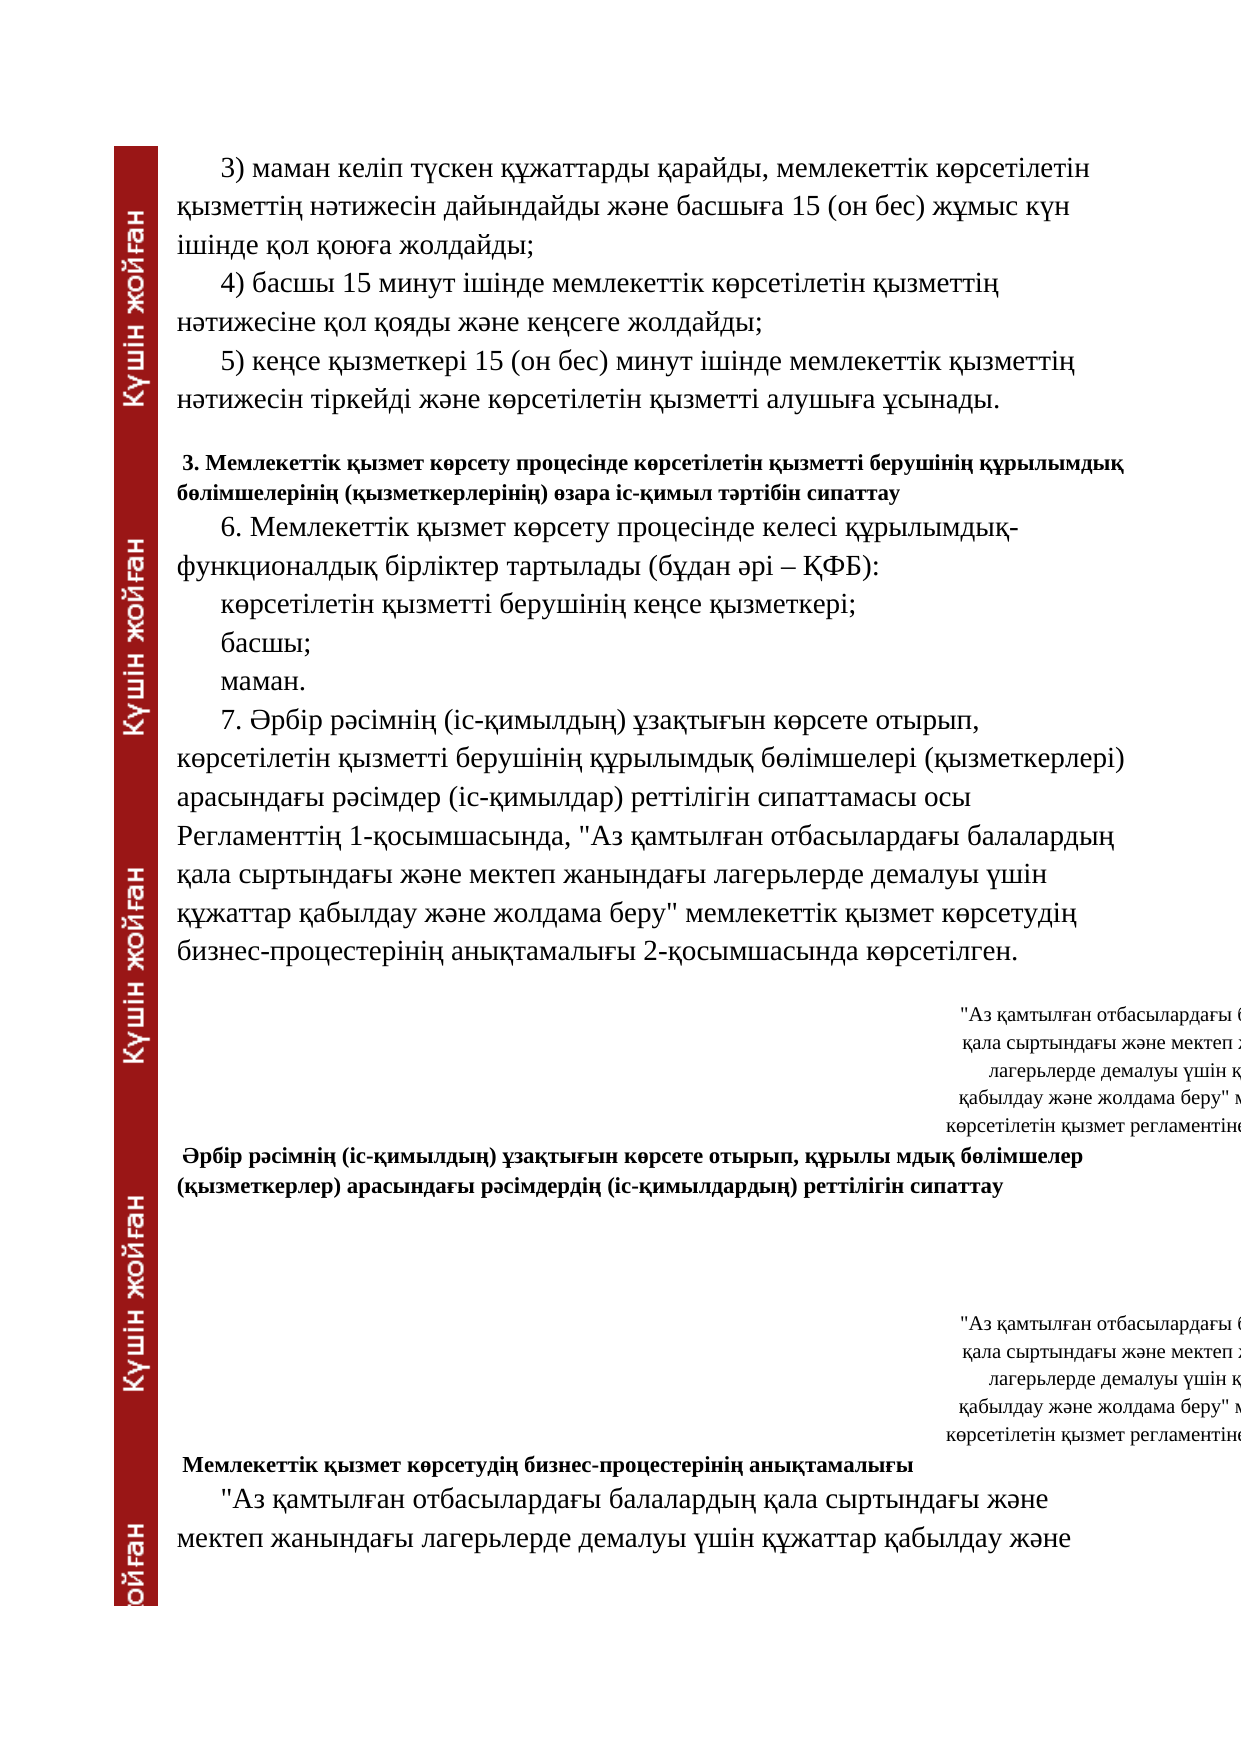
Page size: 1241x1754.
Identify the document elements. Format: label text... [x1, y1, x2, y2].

picture [114, 1199, 158, 1310]
text "Аз қамтылған отбасылардағы балалардың қала сыртындағы және мектеп жанындағы лагерьлерде демалуы үшін құжаттар қабылдау және жолдама беру" [112, 1481, 1128, 1553]
picture [114, 505, 158, 509]
picture [114, 1553, 158, 1606]
text Әрбір рәсімнің (іс-қимылдың) ұзақтығын көрсете отырып, құрылы мдық бөлімшелер (қызметкерлер) арасындағы рәсімдердің (іс-қимылдардың) реттілігін сипаттау [112, 1142, 1128, 1199]
picture [114, 445, 158, 449]
picture [114, 997, 158, 1001]
table_header [101, 1001, 912, 1142]
text 3. Мемлекеттік қызмет көрсету процесінде көрсетілетін қызметті берушінің құрылымдық бөлімшелерінің (қызметкерлерінің) өзара іс-қимыл тәртібін сипаттау [112, 449, 1128, 505]
table_header "Аз қамтылған отбасылардағы балалардың қала сыртындағы және мектеп жанындағы лагерьлерде демалуы үшін құжаттар қабылдау және жолдама беру" мемлекеттік көрсетілетін қызмет регламентіне 1- қосымша [912, 1001, 1240, 1142]
text Мемлекеттік қызмет көрсетудің бизнес-процестерінің анықтамалығы [112, 1451, 1128, 1477]
picture [114, 1477, 158, 1481]
picture [114, 146, 158, 150]
table_header "Аз қамтылған отбасылардағы балалардың қала сыртындағы және мектеп жанындағы лагерьлерде демалуы үшін құжаттар қабылдау және жолдама беру" мемлекеттік көрсетілетін қызмет регламентіне 1- қосымша [912, 1310, 1240, 1451]
text 6. Мемлекеттік қызмет көрсету процесінде келесі құрылымдық-функционалдық бірліктер тартылады (бұдан әрі – ҚФБ): көрсетілетін қызметті берушінің кеңсе қызметкері; басшы; маман. 7. Әрбір рәсімнің (іс-қимылдың) ұзақтығын көрсете отырып, көрсетілетін қызметті берушінің құрылымдық бөлімшелері (қызметкерлері) арасындағы рәсімдер (іс-қимылдар) реттілігін сипаттамасы осы Регламенттің 1-қосымшасында, "Аз қамтылған отбасылардағы балалардың қала сыртындағы және мектеп жанындағы лагерьлерде демалуы үшін құжаттар қабылдау және жолдама беру" мемлекеттік қызмет көрсетудің бизнес-процестерінің анықтамалығы 2-қосымшасында көрсетілген. [112, 509, 1128, 997]
table_header [101, 1310, 912, 1451]
